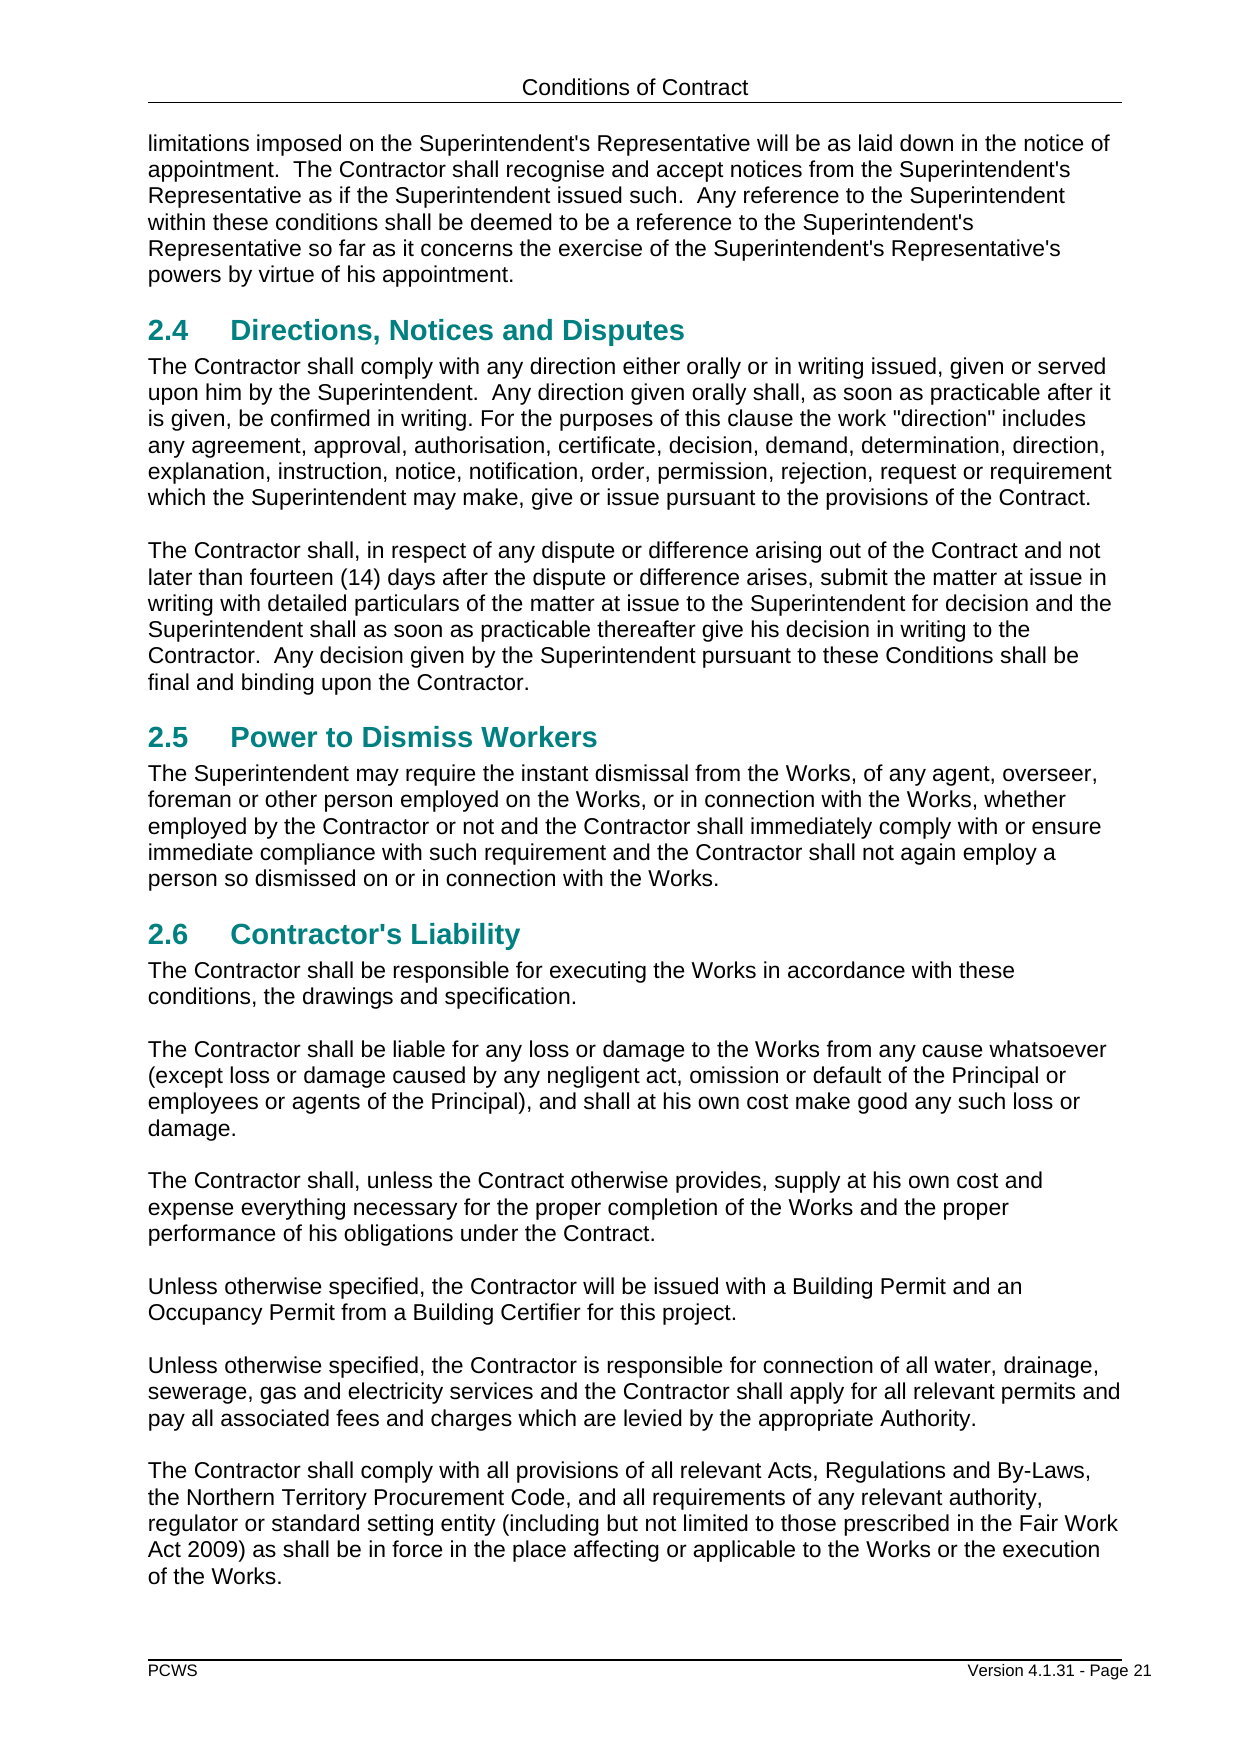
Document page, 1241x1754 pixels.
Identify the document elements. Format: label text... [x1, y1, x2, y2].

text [148, 130, 1122, 288]
text Unless otherwise specified, the Contractor will be issued with a Building Permit and an Occupancy Permit from a Building Certifier for this project. [148, 1273, 1122, 1326]
subtitle Contractor's Liability [148, 917, 1122, 950]
text The Contractor shall, in respect of any dispute or difference arising out of the Contract and not later than fourteen (14) days after the dispute or difference arises, submit the matter at issue in writing with detailed particulars of the matter at issue to the Superintendent for decision and the Superintendent shall as soon as practicable thereafter give his decision in writing to the Contractor. Any decision given by the Superintendent pursuant to these Conditions shall be final and binding upon the Contractor. [148, 537, 1122, 695]
text Unless otherwise specified, the Contractor is responsible for connection of all water, drainage, sewerage, gas and electricity services and the Contractor shall apply for all relevant permits and pay all associated fees and charges which are levied by the appropriate Authority. [148, 1352, 1122, 1431]
text The Contractor shall, unless the Contract otherwise provides, supply at his own cost and expense everything necessary for the proper completion of the Works and the proper performance of his obligations under the Contract. [148, 1167, 1122, 1246]
text The Contractor shall comply with any direction either orally or in writing issued, given or served upon him by the Superintendent. Any direction given orally shall, as soon as practicable after it is given, be confirmed in writing. For the purposes of this clause the work "direction" includes any agreement, approval, authorisation, certificate, decision, demand, determination, direction, explanation, instruction, notice, notification, order, permission, rejection, request or requirement which the Superintendent may make, give or issue pursuant to the provisions of the Contract. [148, 353, 1122, 511]
text The Contractor shall comply with all provisions of all relevant Acts, Regulations and By-Laws, the Northern Territory Procurement Code, and all requirements of any relevant authority, regulator or standard setting entity (including but not limited to those prescribed in the Fair Work Act 2009) as shall be in force in the place affecting or applicable to the Works or the execution of the Works. [148, 1457, 1122, 1589]
text The Contractor shall be liable for any loss or damage to the Works from any cause whatsoever (except loss or damage caused by any negligent act, omission or default of the Principal or employees or agents of the Principal), and shall at his own cost make good any such loss or damage. [148, 1036, 1122, 1141]
subtitle Power to Dismiss Workers [148, 720, 1122, 754]
text The Superintendent may require the instant dismissal from the Works, of any agent, overseer, foreman or other person employed on the Works, or in connection with the Works, whether employed by the Contractor or not and the Contractor shall immediately comply with or ensure immediate compliance with such requirement and the Contractor shall not again employ a person so dismissed on or in connection with the Works. [148, 760, 1122, 892]
text The Contractor shall be responsible for executing the Works in accordance with these conditions, the drawings and specification. [148, 957, 1122, 1009]
subtitle Directions, Notices and Disputes [148, 313, 1122, 346]
